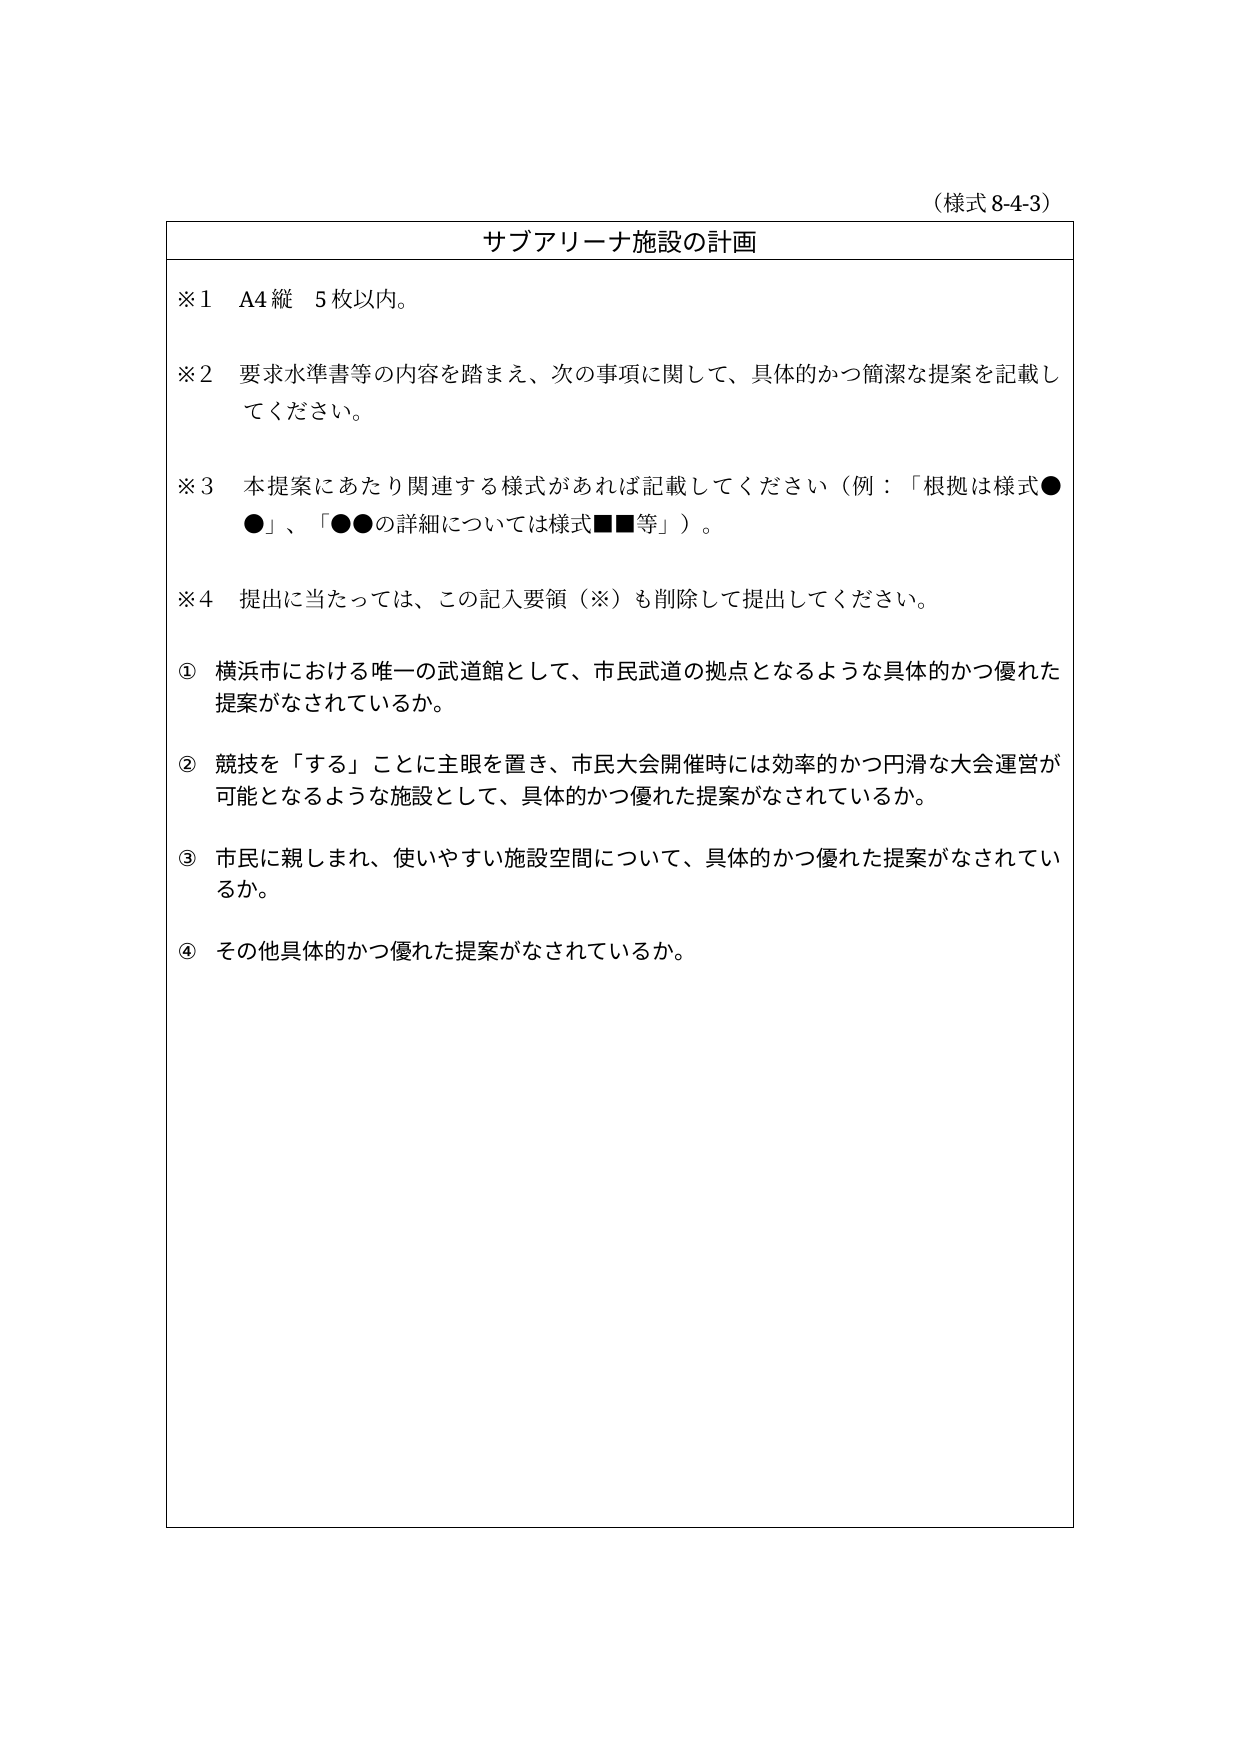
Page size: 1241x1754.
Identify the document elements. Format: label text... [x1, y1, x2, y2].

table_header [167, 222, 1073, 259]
text （様式8-4-3） [177, 183, 1063, 221]
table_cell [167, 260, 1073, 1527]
